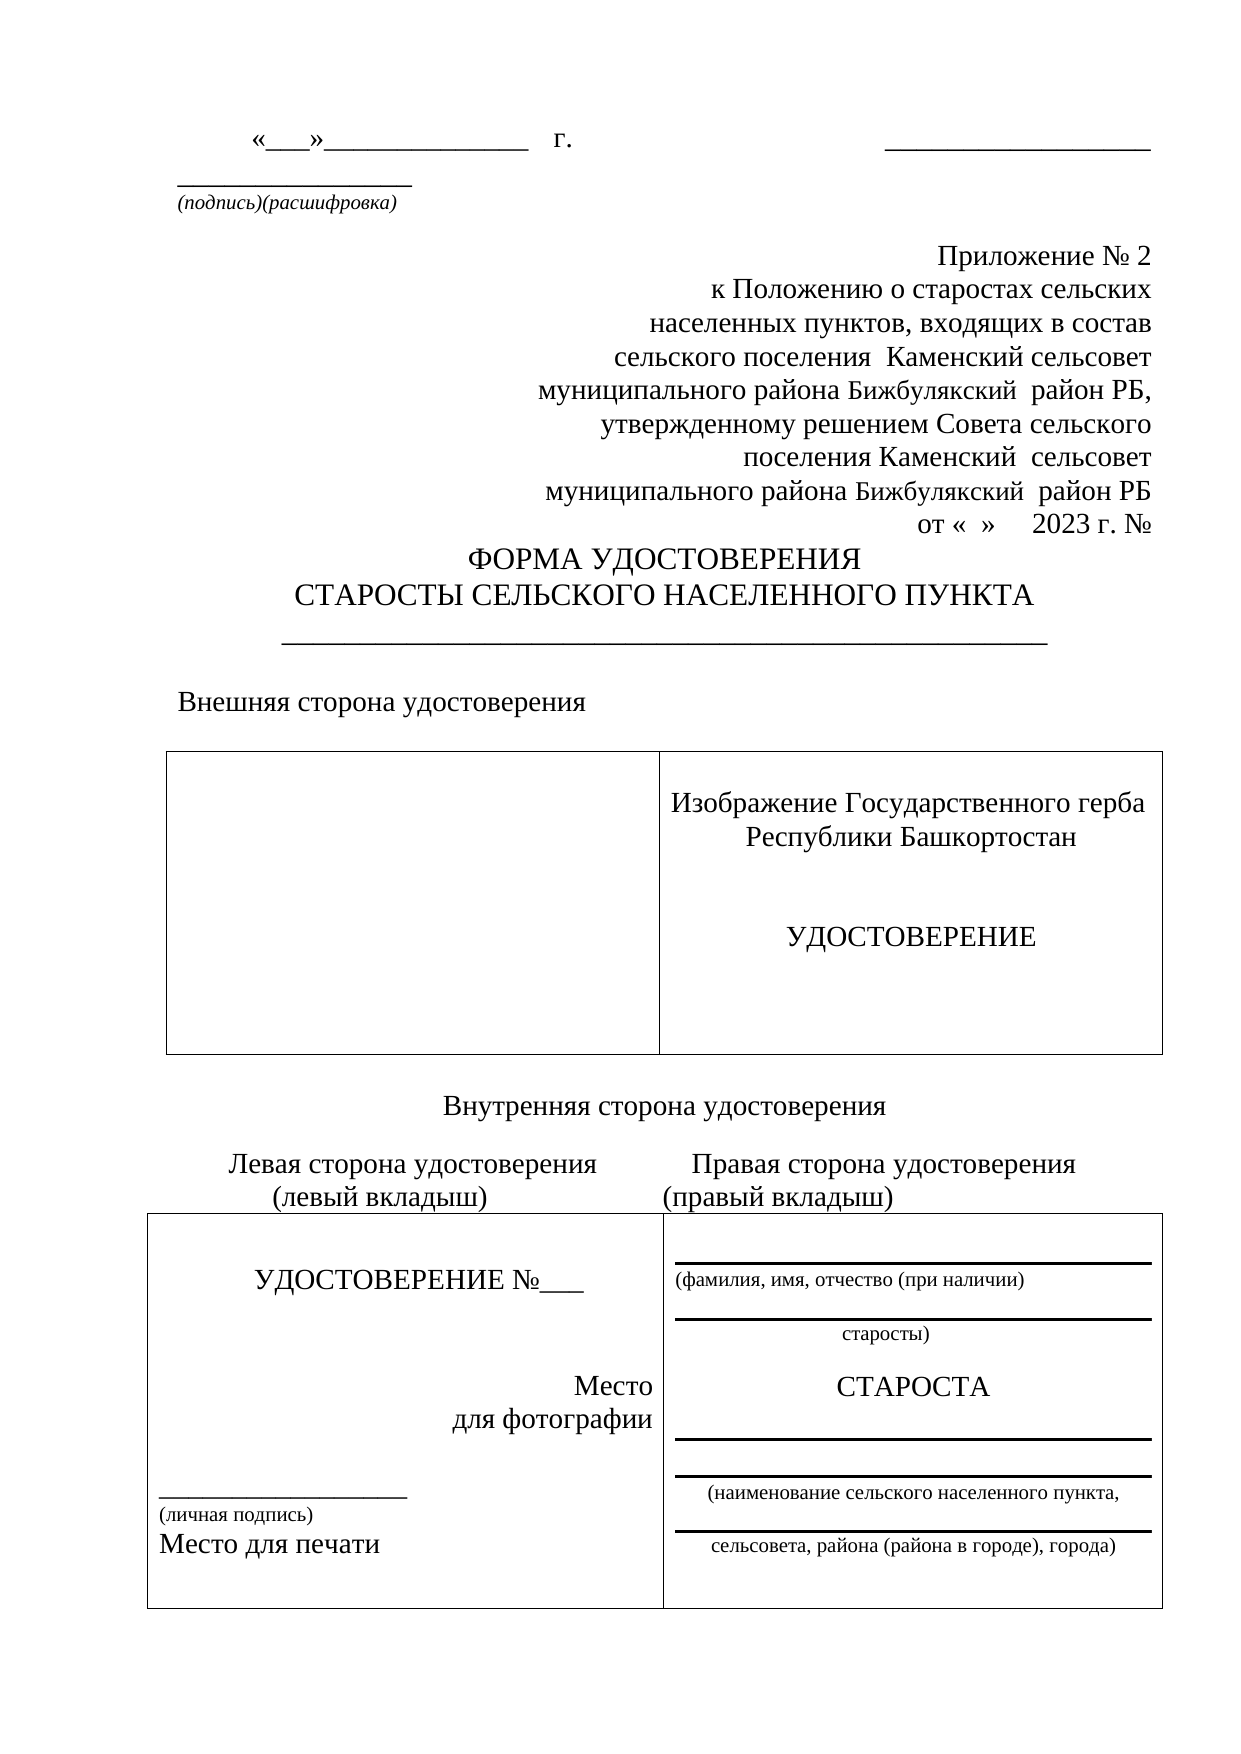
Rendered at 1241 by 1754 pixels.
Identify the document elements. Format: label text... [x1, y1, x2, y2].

text Левая сторона удостоверения Правая сторона удостоверения [177, 1146, 1152, 1179]
text к Положению о старостах сельских [177, 272, 1152, 305]
text (подпись)(расшифровка) [177, 190, 1152, 214]
table_header Изображение Государственного герба Республики Башкортостан УДОСТОВЕРЕНИЕ [660, 752, 1162, 1054]
table_header [167, 752, 659, 1054]
text Внутренняя сторона удостоверения [177, 1088, 1152, 1122]
text Внешняя сторона удостоверения [177, 684, 1152, 717]
text «___»______________ г. _________________ _______________ [177, 118, 1152, 190]
text сельского поселения Каменский сельсовет [177, 339, 1152, 372]
text Приложение № 2 [177, 238, 1152, 272]
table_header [148, 1214, 663, 1608]
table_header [664, 1214, 1162, 1608]
text ФОРМА УДОСТОВЕРЕНИЯ [177, 540, 1152, 576]
text поселения Каменский сельсовет [177, 439, 1152, 473]
text муниципального района Бижбулякский район РБ [177, 473, 1152, 506]
text населенных пунктов, входящих в состав [177, 305, 1152, 339]
text (левый вкладыш) (правый вкладыш) [177, 1179, 1152, 1213]
text от « » 2023 г. № [177, 506, 1152, 540]
text СТАРОСТЫ СЕЛЬСКОГО НАСЕЛЕННОГО ПУНКТА _________________________________________________ [177, 576, 1152, 648]
text утвержденному решением Совета сельского [177, 406, 1152, 439]
text муниципального района Бижбулякский район РБ, [177, 372, 1152, 406]
